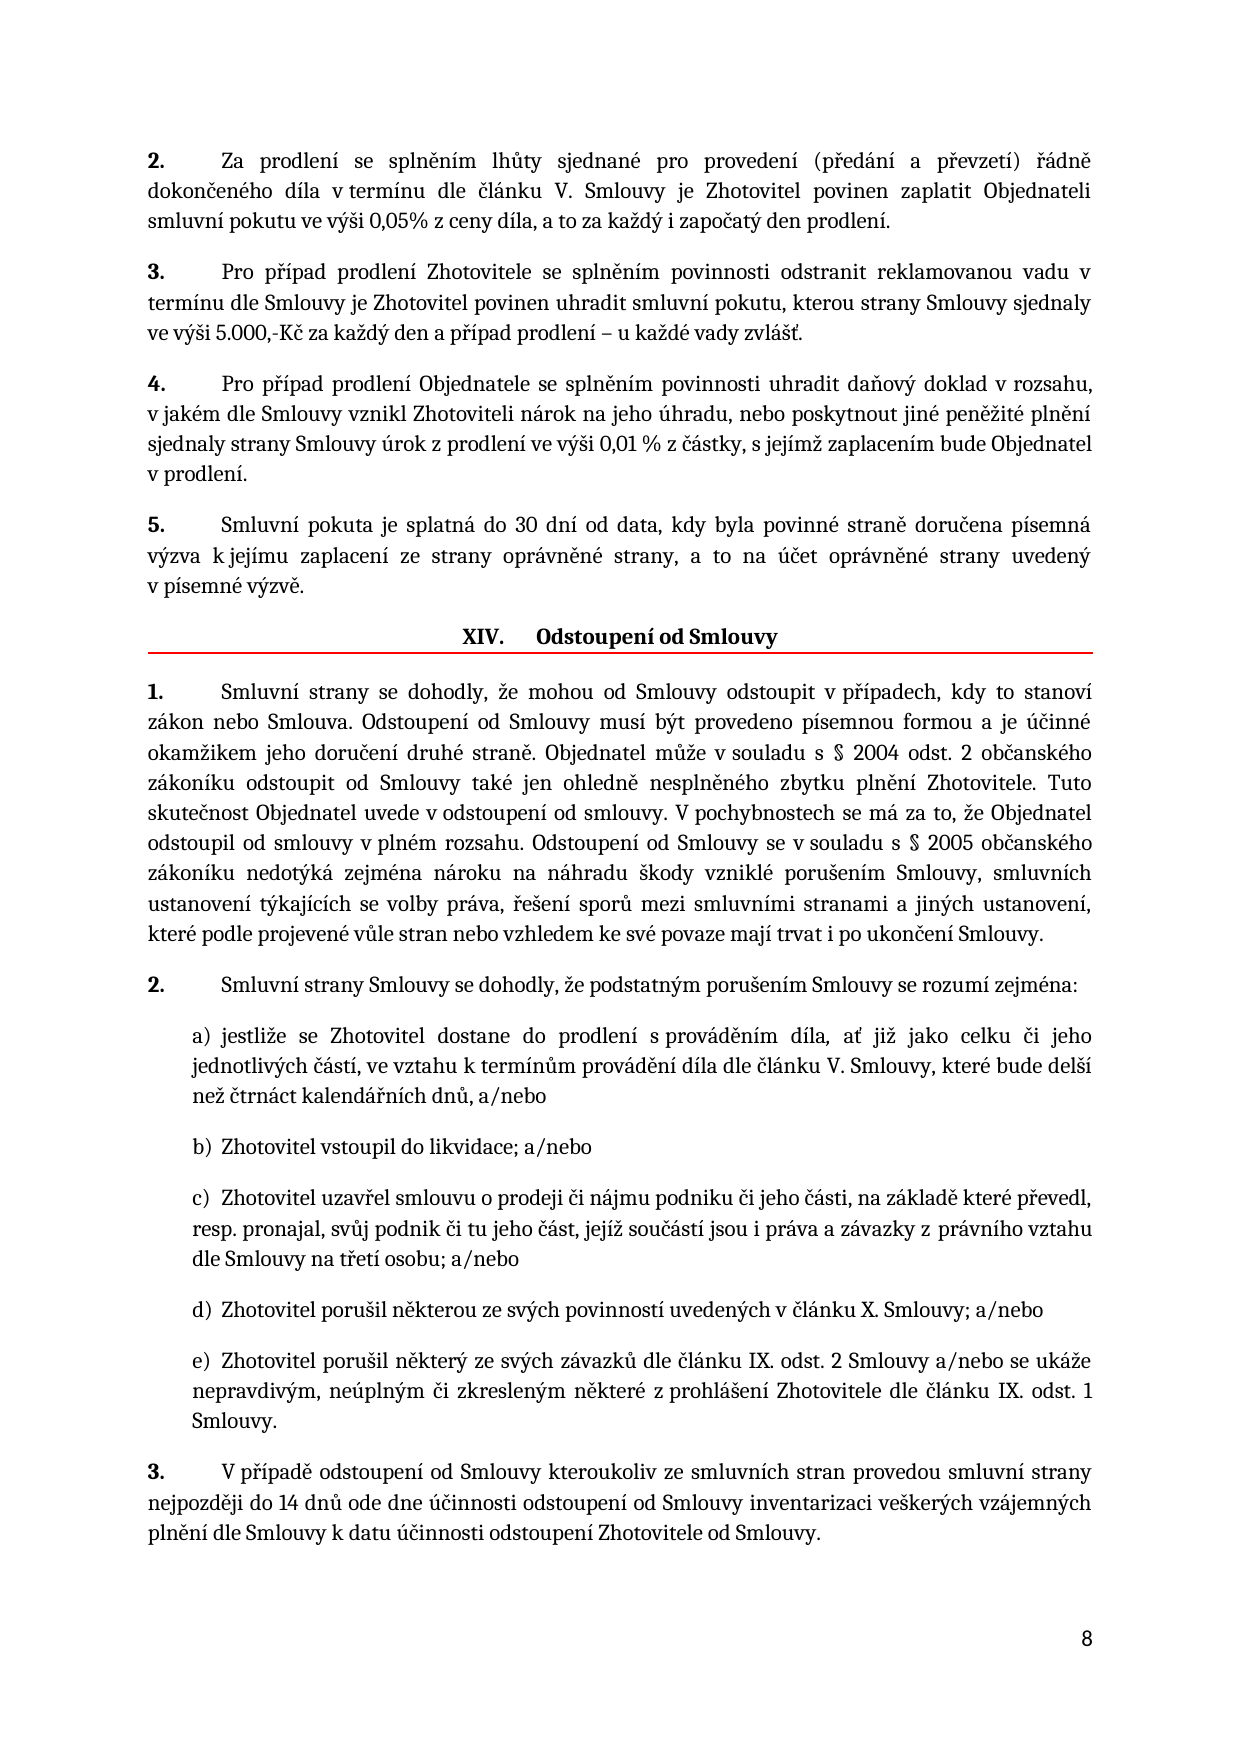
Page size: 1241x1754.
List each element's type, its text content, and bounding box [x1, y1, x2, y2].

subtitle Smluvní pokuta je splatná do 30 dní od data, kdy byla povinné straně doručena písemná výzva k jejímu zaplacení ze strany oprávněné strany, a to na účet oprávněné strany uvedený v písemné výzvě. [148, 512, 1093, 599]
subtitle Zhotovitel vstoupil do likvidace; a/nebo [192, 1134, 1093, 1160]
subtitle Smluvní strany Smlouvy se dohodly, že podstatným porušením Smlouvy se rozumí zejména: [148, 972, 1093, 998]
subtitle Zhotovitel porušil některou ze svých povinností uvedených v článku X. Smlouvy; a/nebo [192, 1297, 1093, 1323]
subtitle V případě odstoupení od Smlouvy kteroukoliv ze smluvních stran provedou smluvní strany nejpozději do 14 dnů ode dne účinnosti odstoupení od Smlouvy inventarizaci veškerých vzájemných plnění dle Smlouvy k datu účinnosti odstoupení Zhotovitele od Smlouvy. [148, 1459, 1093, 1546]
subtitle Zhotovitel porušil některý ze svých závazků dle článku IX. odst. 2 Smlouvy a/nebo se ukáže nepravdivým, neúplným či zkresleným některé z prohlášení Zhotovitele dle článku IX. odst. 1 Smlouvy. [192, 1348, 1093, 1434]
subtitle jestliže se Zhotovitel dostane do prodlení s prováděním díla, ať již jako celku či jeho jednotlivých částí, ve vztahu k termínům provádění díla dle článku V. Smlouvy, které bude delší než čtrnáct kalendářních dnů, a/nebo [192, 1023, 1093, 1109]
subtitle Pro případ prodlení Zhotovitele se splněním povinnosti odstranit reklamovanou vadu v termínu dle Smlouvy je Zhotovitel povinen uhradit smluvní pokutu, kterou strany Smlouvy sjednaly ve výši 5.000,-Kč za každý den a případ prodlení – u každé vady zvlášť. [148, 259, 1093, 346]
subtitle Smluvní strany se dohodly, že mohou od Smlouvy odstoupit v případech, kdy to stanoví zákon nebo Smlouva. Odstoupení od Smlouvy musí být provedeno písemnou formou a je účinné okamžikem jeho doručení druhé straně. Objednatel může v souladu s § 2004 odst. 2 občanského zákoníku odstoupit od Smlouvy také jen ohledně nesplněného zbytku plnění Zhotovitele. Tuto skutečnost Objednatel uvede v odstoupení od smlouvy. V pochybnostech se má za to, že Objednatel odstoupil od smlouvy v plném rozsahu. Odstoupení od Smlouvy se v souladu s § 2005 občanského zákoníku nedotýká zejména nároku na náhradu škody vzniklé porušením Smlouvy, smluvních ustanovení týkajících se volby práva, řešení sporů mezi smluvními stranami a jiných ustanovení, které podle projevené vůle stran nebo vzhledem ke své povaze mají trvat i po ukončení Smlouvy. [148, 679, 1093, 947]
subtitle Zhotovitel uzavřel smlouvu o prodeji či nájmu podniku či jeho části, na základě které převedl, resp. pronajal, svůj podnik či tu jeho část, jejíž součástí jsou i práva a závazky z právního vztahu dle Smlouvy na třetí osobu; a/nebo [192, 1185, 1093, 1272]
subtitle Pro případ prodlení Objednatele se splněním povinnosti uhradit daňový doklad v rozsahu, v jakém dle Smlouvy vznikl Zhotoviteli nárok na jeho úhradu, nebo poskytnout jiné peněžité plnění sjednaly strany Smlouvy úrok z prodlení ve výši 0,01 % z částky, s jejímž zaplacením bude Objednatel v prodlení. [148, 371, 1093, 487]
subtitle Odstoupení od Smlouvy [148, 624, 1093, 652]
subtitle Za prodlení se splněním lhůty sjednané pro provedení (předání a převzetí) řádně dokončeného díla v termínu dle článku V. Smlouvy je Zhotovitel povinen zaplatit Objednateli smluvní pokutu ve výši 0,05% z ceny díla, a to za každý i započatý den prodlení. [148, 148, 1093, 234]
